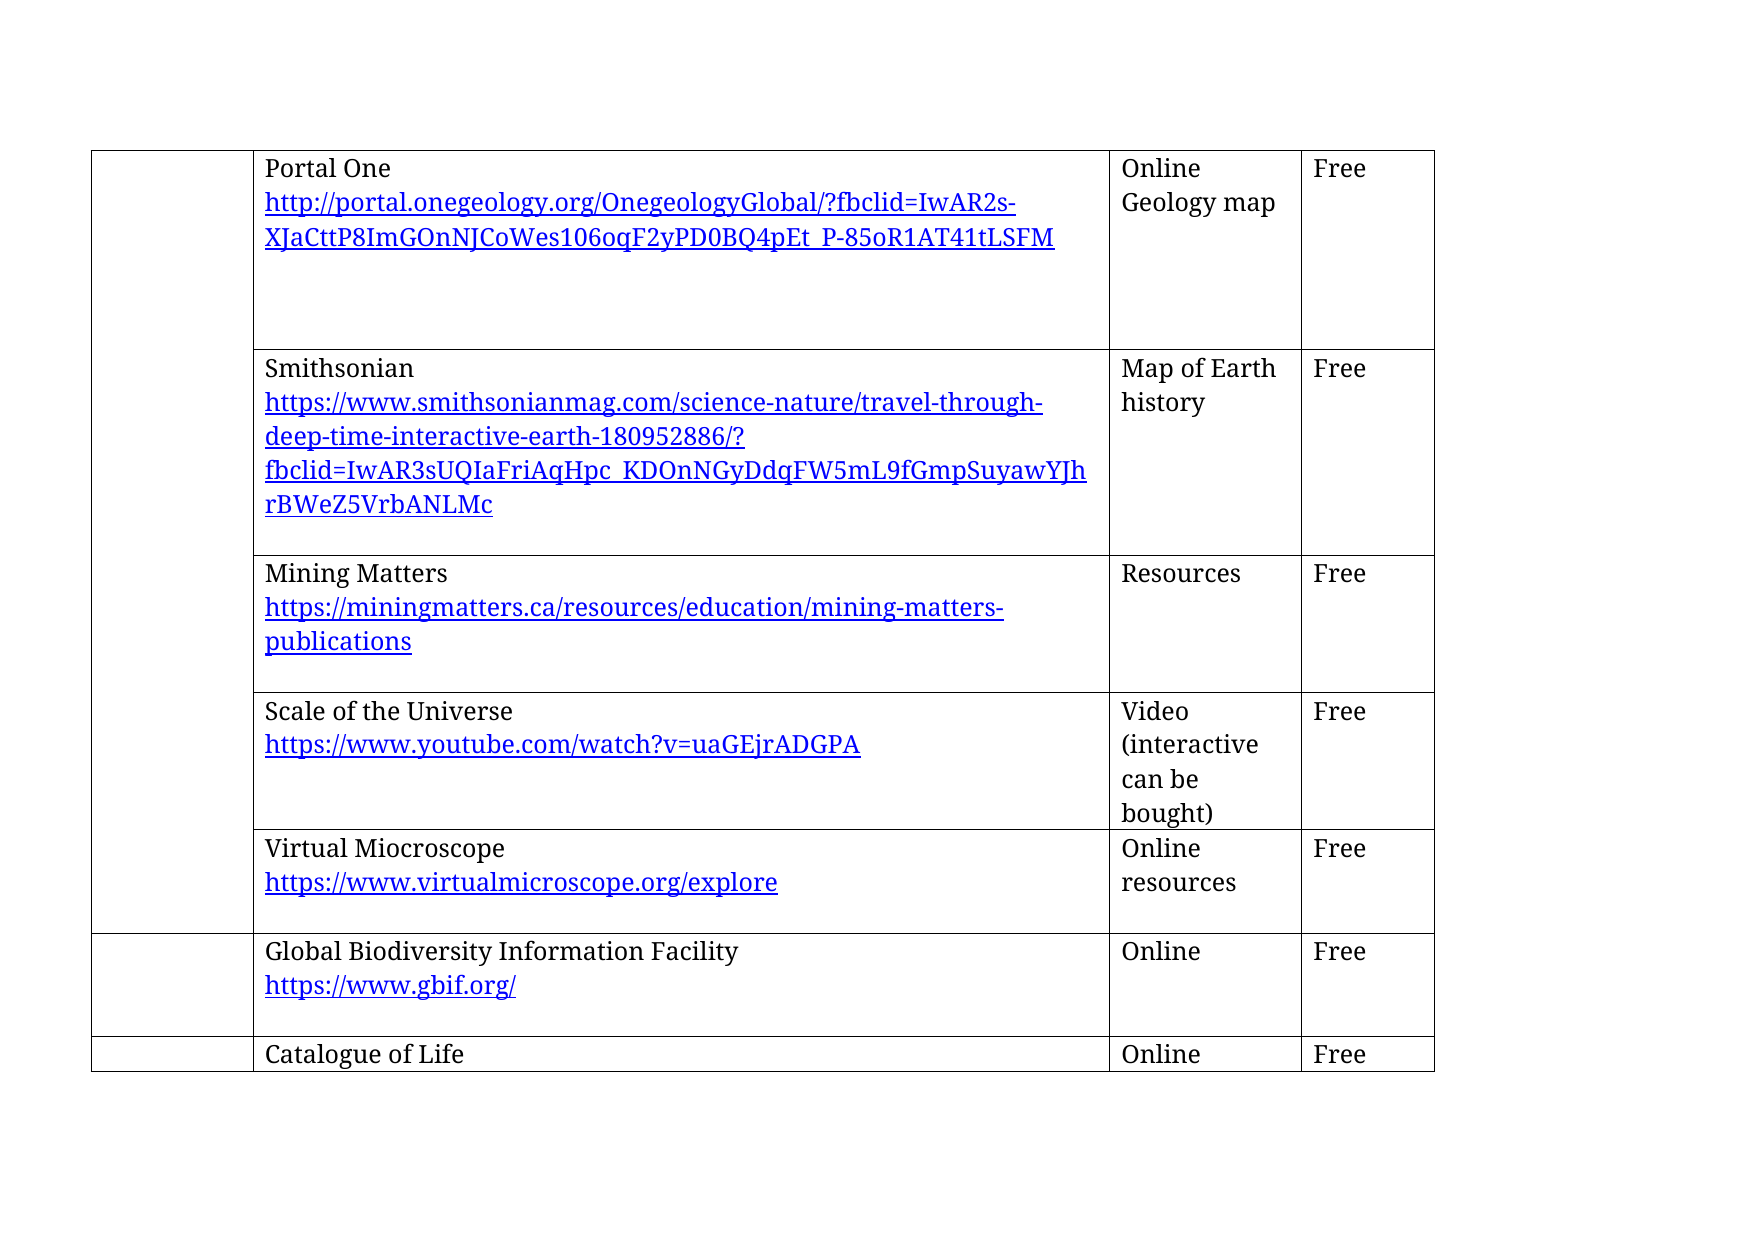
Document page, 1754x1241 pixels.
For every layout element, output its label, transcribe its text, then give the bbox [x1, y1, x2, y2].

table_cell Mining Matters https://miningmatters.ca/resources/education/mining-matters-publications [254, 556, 1109, 692]
table_cell Scale of the Universe https://www.youtube.com/watch?v=uaGEjrADGPA [254, 693, 1109, 829]
table_cell Online Geology map [1110, 151, 1301, 349]
table_cell Free [1302, 830, 1434, 933]
table_cell Resources [1110, 556, 1301, 692]
table_cell Free [1302, 934, 1434, 1036]
table_cell Video (interactive can be bought) [1110, 693, 1301, 829]
table_cell Free [1302, 350, 1434, 555]
table_cell [92, 934, 253, 1036]
table_cell Free [1302, 693, 1434, 829]
table_cell Free [1302, 556, 1434, 692]
table_cell Online [1110, 1037, 1301, 1071]
table_cell Map of Earth history [1110, 350, 1301, 555]
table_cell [254, 1037, 1109, 1071]
table_cell Virtual Miocroscope https://www.virtualmicroscope.org/explore [254, 830, 1109, 933]
table_cell [92, 1037, 253, 1071]
table_cell Smithsonian https://www.smithsonianmag.com/science-nature/travel-through-deep-time-interactive-earth-180952886/?fbclid=IwAR3sUQIaFriAqHpc_KDOnNGyDdqFW5mL9fGmpSuyawYJhrBWeZ5VrbANLMc [254, 350, 1109, 555]
table_cell Free [1302, 1037, 1434, 1071]
table_cell Portal One http://portal.onegeology.org/OnegeologyGlobal/?fbclid=IwAR2s-XJaCttP8ImGOnNJCoWes106oqF2yPD0BQ4pEt_P-85oR1AT41tLSFM [254, 151, 1109, 349]
table_cell Free [1302, 151, 1434, 349]
table_cell Global Biodiversity Information Facility https://www.gbif.org/ [254, 934, 1109, 1036]
table_cell Online [1110, 934, 1301, 1036]
table_cell Online resources [1110, 830, 1301, 933]
